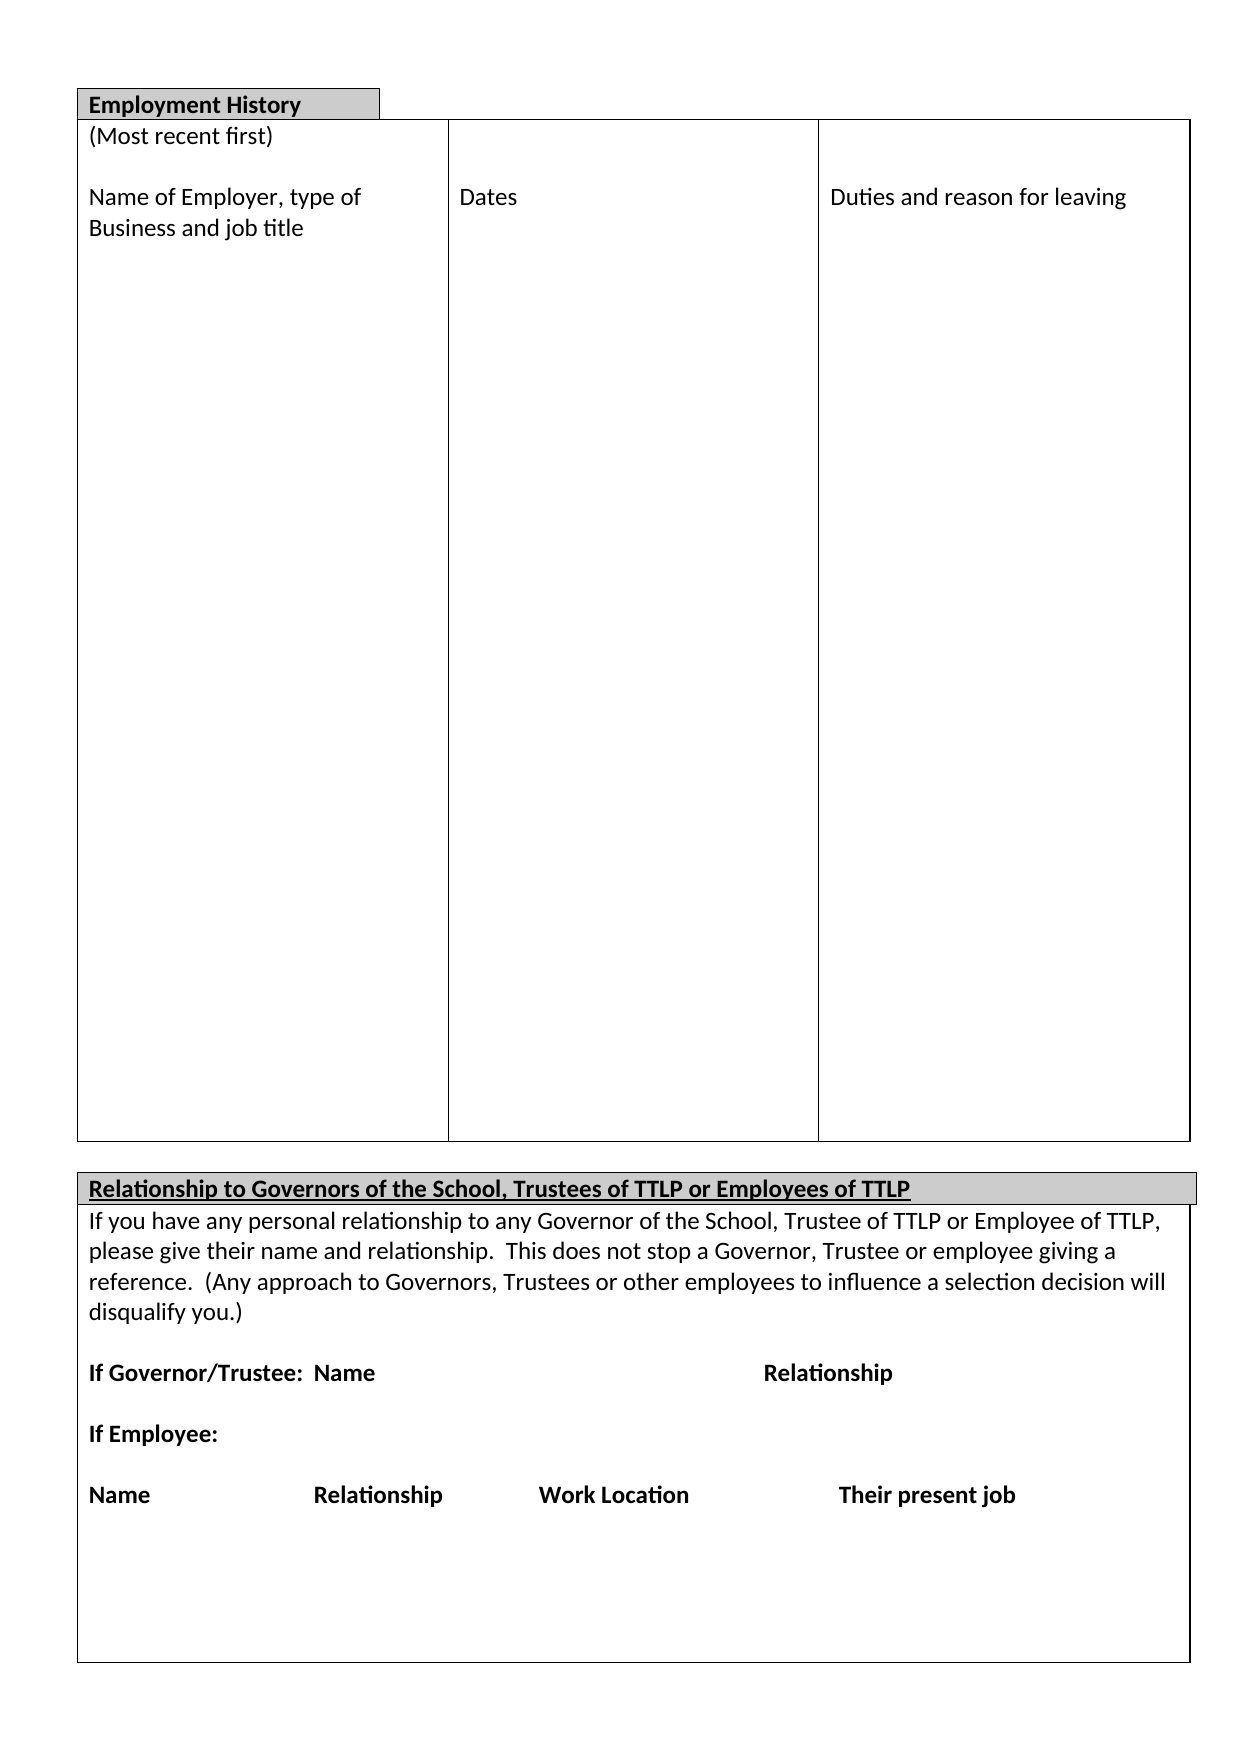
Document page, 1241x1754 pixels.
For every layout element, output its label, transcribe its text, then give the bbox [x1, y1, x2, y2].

table_header Employment History [78, 89, 379, 119]
table_header Relationship to Governors of the School, Trustees of TTLP or Employees of TTLP [78, 1173, 1196, 1204]
table_cell If you have any personal relationship to any Governor of the School, Trustee of TTLP or Employee of TTLP, please give their name and relationship. This does not stop a Governor, Trustee or employee giving a reference. (Any approach to Governors, Trustees or other employees to influence a selection decision will disqualify you.) If Governor/Trustee: Name Relationship If Employee: Name Relationship Work Location Their present job [78, 1205, 1189, 1662]
table_cell Duties and reason for leaving [819, 120, 1189, 1141]
table_cell Dates [449, 120, 818, 1141]
table_cell (Most recent first) Name of Employer, type of Business and job title [78, 120, 448, 1141]
